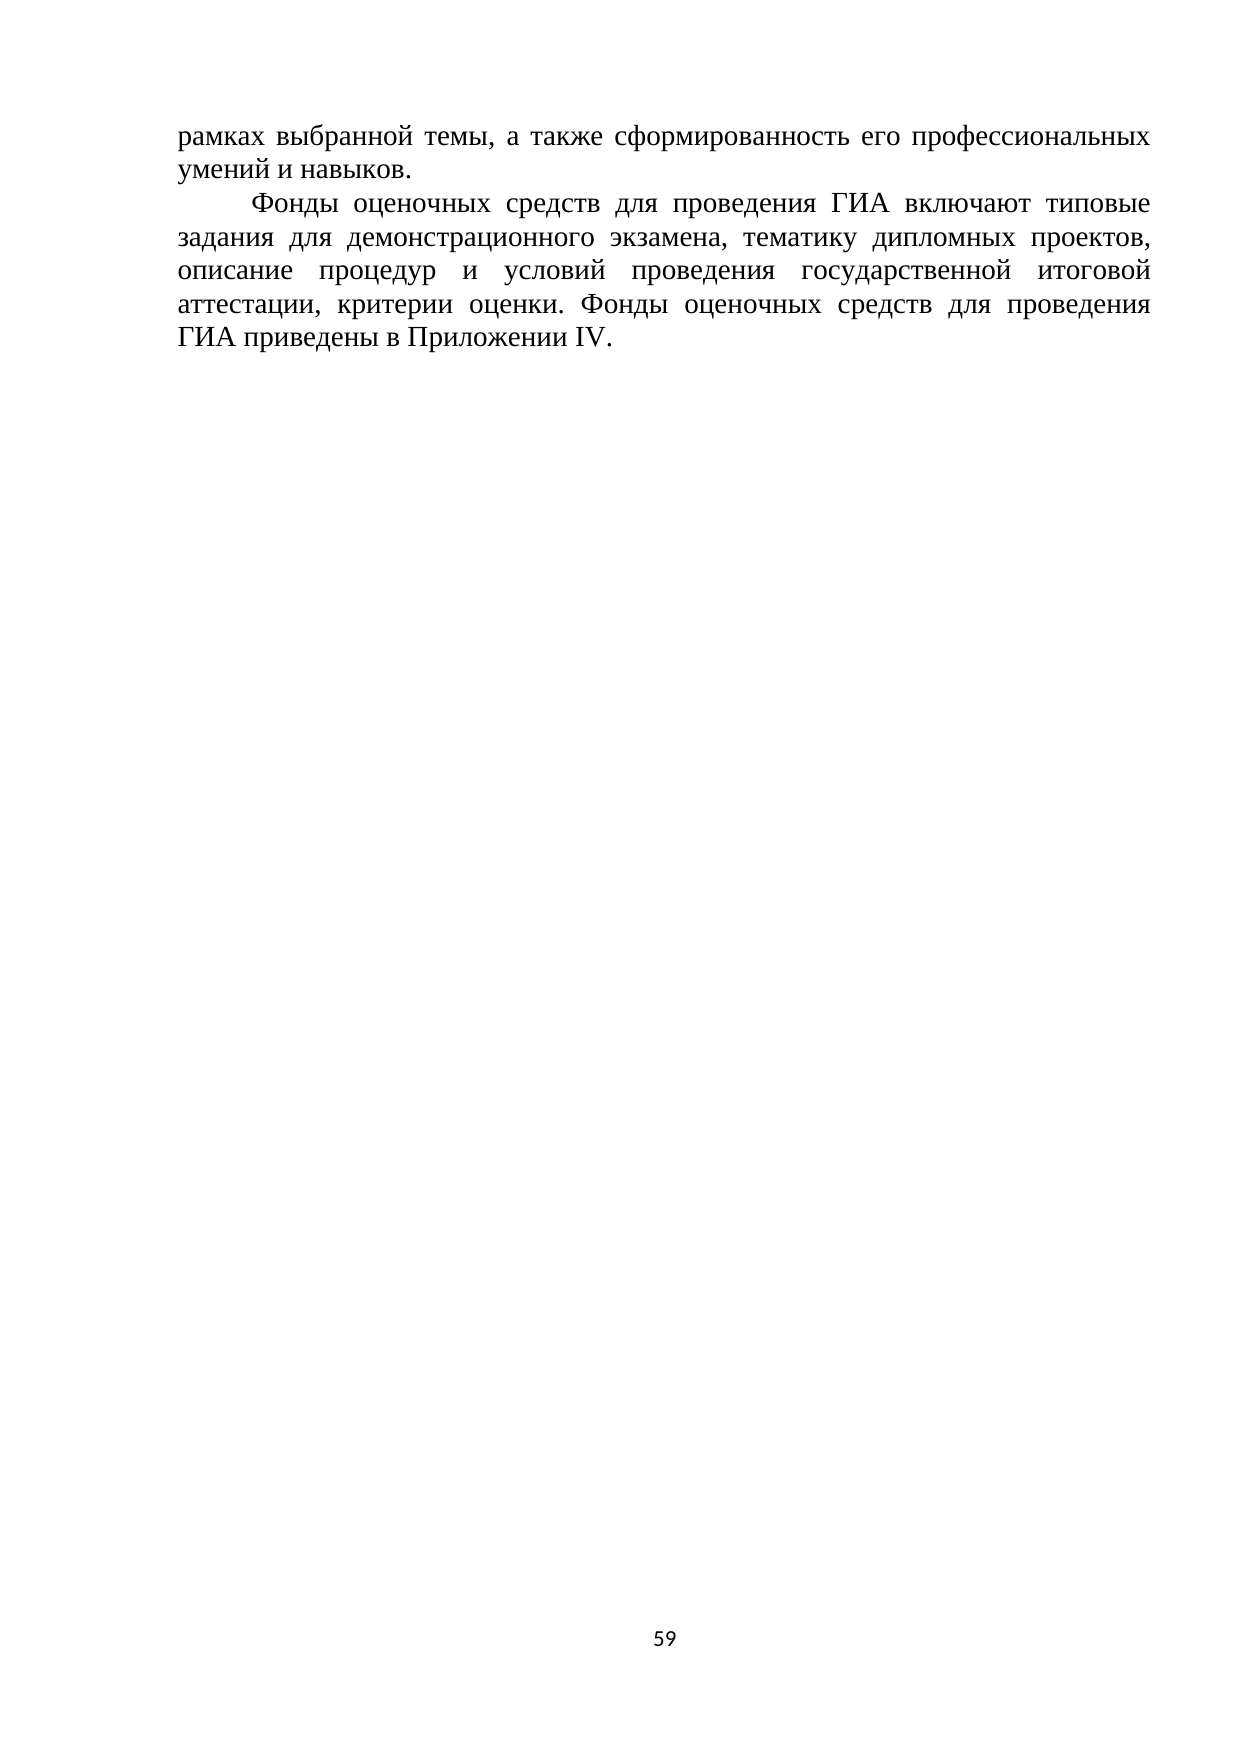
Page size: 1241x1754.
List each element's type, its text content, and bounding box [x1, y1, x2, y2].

text Фонды оценочных средств для проведения ГИА включают типовые задания для демонстрационного экзамена, тематику дипломных проектов, описание процедур и условий проведения государственной итоговой аттестации, критерии оценки. Фонды оценочных средств для проведения ГИА приведены в Приложении IV. [177, 185, 1152, 353]
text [177, 118, 1152, 185]
